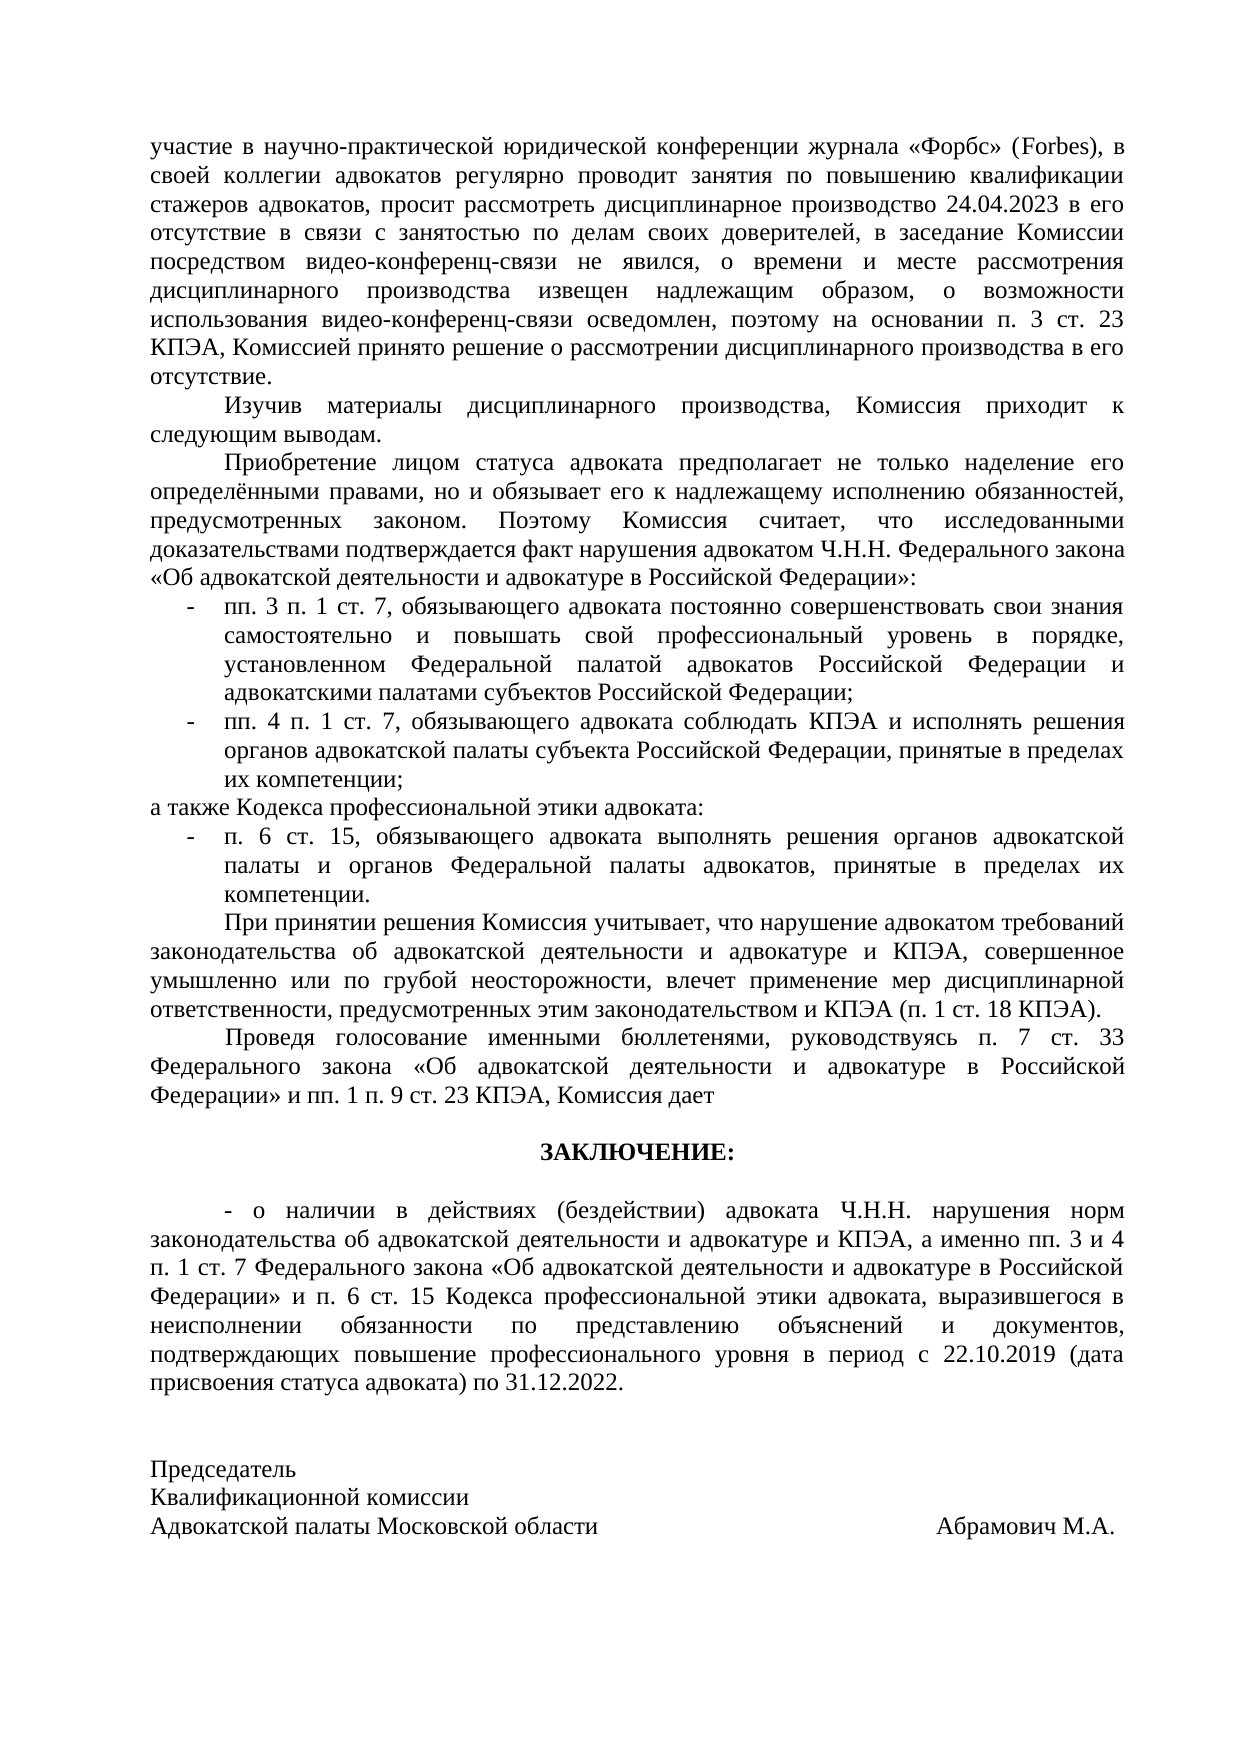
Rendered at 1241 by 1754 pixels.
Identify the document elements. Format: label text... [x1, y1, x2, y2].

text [150, 131, 1125, 390]
list п. 6 ст. 15, обязывающего адвоката выполнять решения органов адвокатской палаты и органов Федеральной палаты адвокатов, принятые в пределах их компетенции. [186, 821, 1125, 907]
text Приобретение лицом статуса адвоката предполагает не только наделение его определёнными правами, но и обязывает его к надлежащему исполнению обязанностей, предусмотренных законом. Поэтому Комиссия считает, что исследованными доказательствами подтверждается факт нарушения адвокатом Ч.Н.Н. Федерального закона «Об адвокатской деятельности и адвокатуре в Российской Федерации»: [150, 447, 1125, 591]
text а также Кодекса профессиональной этики адвоката: [150, 792, 1125, 821]
text Проведя голосование именными бюллетенями, руководствуясь п. 7 ст. 33 Федерального закона «Об адвокатской деятельности и адвокатуре в Российской Федерации» и пп. 1 п. 9 ст. 23 КПЭА, Комиссия дает [150, 1022, 1125, 1109]
text При принятии решения Комиссия учитывает, что нарушение адвокатом требований законодательства об адвокатской деятельности и адвокатуре и КПЭА, совершенное умышленно или по грубой неосторожности, влечет применение мер дисциплинарной ответственности, предусмотренных этим законодательством и КПЭА (п. 1 ст. 18 КПЭА). [150, 907, 1125, 1022]
text Квалификационной комиссии [150, 1482, 1125, 1511]
text Председатель [150, 1454, 1125, 1482]
list пп. 4 п. 1 ст. 7, обязывающего адвоката соблюдать КПЭА и исполнять решения органов адвокатской палаты субъекта Российской Федерации, принятые в пределах их компетенции; [186, 706, 1125, 792]
list пп. 3 п. 1 ст. 7, обязывающего адвоката постоянно совершенствовать свои знания самостоятельно и повышать свой профессиональный уровень в порядке, установленном Федеральной палатой адвокатов Российской Федерации и адвокатскими палатами субъектов Российской Федерации; [186, 591, 1125, 706]
text - о наличии в действиях (бездействии) адвоката Ч.Н.Н. нарушения норм законодательства об адвокатской деятельности и адвокатуре и КПЭА, а именно пп. 3 и 4 п. 1 ст. 7 Федерального закона «Об адвокатской деятельности и адвокатуре в Российской Федерации» и п. 6 ст. 15 Кодекса профессиональной этики адвоката, выразившегося в неисполнении обязанности по представлению объяснений и документов, подтверждающих повышение профессионального уровня в период с 22.10.2019 (дата присвоения статуса адвоката) по 31.12.2022. [150, 1195, 1125, 1396]
text ЗАКЛЮЧЕНИЕ: [150, 1137, 1125, 1166]
text Адвокатской палаты Московской области Абрамович М.А. [150, 1511, 1125, 1540]
text Изучив материалы дисциплинарного производства, Комиссия приходит к следующим выводам. [150, 390, 1125, 447]
